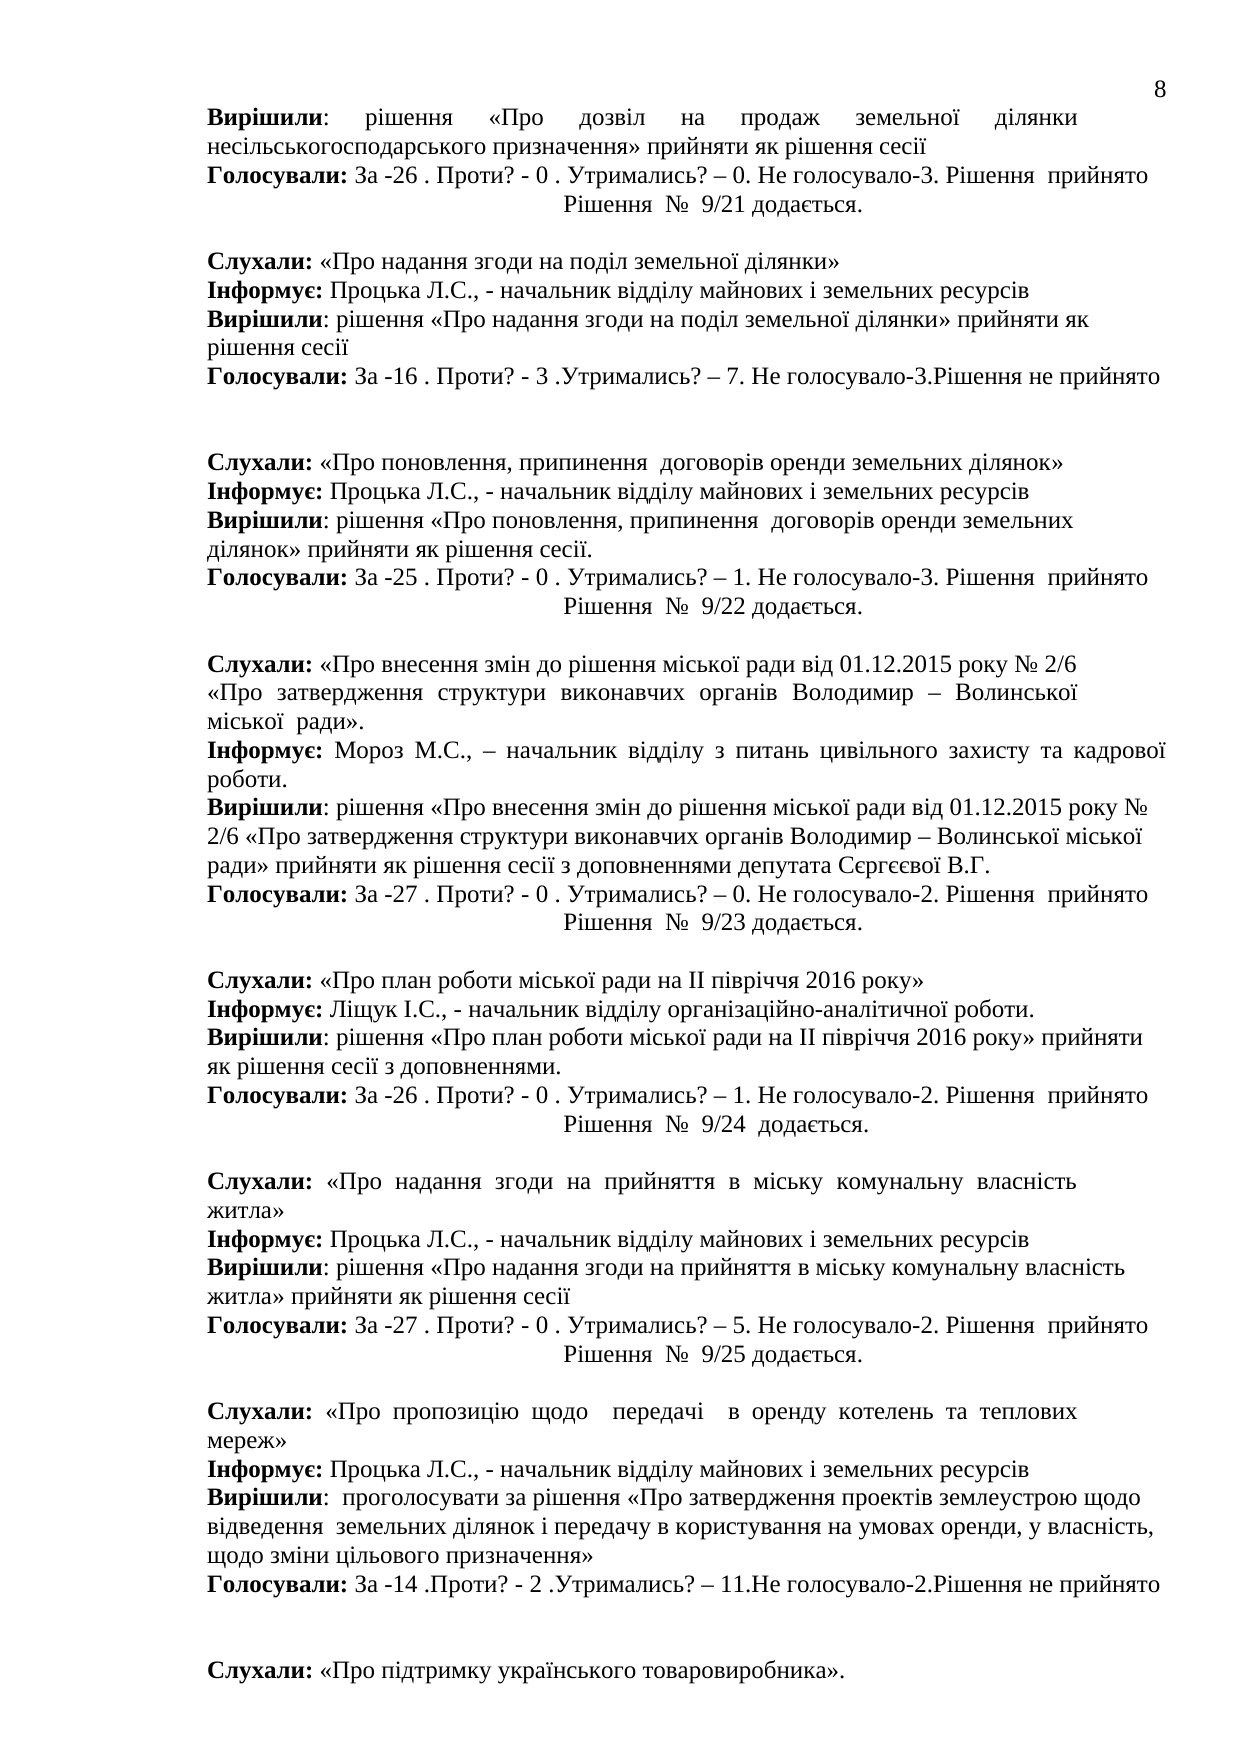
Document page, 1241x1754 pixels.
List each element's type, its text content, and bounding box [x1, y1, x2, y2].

text Рішення № 9/24 додається. [207, 1109, 1167, 1137]
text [207, 160, 1167, 189]
text Інформує: Процька Л.С., - начальник відділу майнових і земельних ресурсів [207, 275, 1167, 304]
text Слухали: «Про підтримку українського товаровиробника». [207, 1655, 1167, 1684]
text Інформує: Мороз М.С., – начальник відділу з питань цивільного захисту та кадрової роботи. [207, 735, 1167, 792]
text Голосували: За -27 . Проти? - 0 . Утримались? – 0. Не голосувало-2. Рішення прийнято [207, 879, 1167, 907]
text Рішення № 9/23 додається. [207, 907, 1167, 936]
text Слухали: «Про план роботи міської ради на ІІ півріччя 2016 року» [207, 965, 1078, 994]
text Інформує: Процька Л.С., - начальник відділу майнових і земельних ресурсів [207, 1454, 1167, 1482]
text Слухали: «Про надання згоди на прийняття в міську комунальну власність житла» [207, 1166, 1078, 1224]
text Рішення № 9/21 додається. [207, 189, 1167, 217]
text Вирішили: рішення «Про надання згоди на поділ земельної ділянки» прийняти як рішення сесії [207, 304, 1167, 361]
text Голосували: За -26 . Проти? - 0 . Утримались? – 1. Не голосувало-2. Рішення прийнято [207, 1080, 1167, 1109]
text Інформує: Процька Л.С., - начальник відділу майнових і земельних ресурсів [207, 476, 1167, 505]
text Вирішили: рішення «Про дозвіл на продаж земельної ділянки несільськогосподарського призначення» прийняти як рішення сесії [207, 102, 1078, 160]
text Рішення № 9/22 додається. [207, 591, 1167, 620]
text Слухали: «Про поновлення, припинення договорів оренди земельних ділянок» [207, 447, 1078, 476]
text Вирішили: рішення «Про внесення змін до рішення міської ради від 01.12.2015 року № 2/6 «Про затвердження структури виконавчих органів Володимир – Волинської міської ради» прийняти як рішення сесії з доповненнями депутата Сєргєєвої В.Г. [207, 792, 1167, 879]
text Вирішили: рішення «Про план роботи міської ради на ІІ півріччя 2016 року» прийняти як рішення сесії з доповненнями. [207, 1022, 1167, 1080]
text Інформує: Процька Л.С., - начальник відділу майнових і земельних ресурсів [207, 1224, 1167, 1252]
text Слухали: «Про внесення змін до рішення міської ради від 01.12.2015 року № 2/6 «Про затвердження структури виконавчих органів Володимир – Волинської міської ради». [207, 649, 1078, 735]
text Інформує: Ліщук І.С., - начальник відділу організаційно-аналітичної роботи. [207, 994, 1167, 1022]
text Рішення № 9/25 додається. [207, 1339, 1167, 1367]
text Голосували: За -25 . Проти? - 0 . Утримались? – 1. Не голосувало-3. Рішення прийнято [207, 562, 1167, 591]
text Вирішили: рішення «Про надання згоди на прийняття в міську комунальну власність житла» прийняти як рішення сесії [207, 1252, 1167, 1310]
text Слухали: «Про пропозицію щодо передачі в оренду котелень та теплових мереж» [207, 1396, 1078, 1454]
text Вирішили: проголосувати за рішення «Про затвердження проектів землеустрою щодо відведення земельних ділянок і передачу в користування на умовах оренди, у власність, щодо зміни цільового призначення» [207, 1482, 1167, 1569]
text Голосували: За -27 . Проти? - 0 . Утримались? – 5. Не голосувало-2. Рішення прийнято [207, 1310, 1167, 1339]
text Голосували: За -16 . Проти? - 3 .Утримались? – 7. Не голосувало-3.Рішення не прийнято [207, 361, 1167, 390]
text Голосували: За -14 .Проти? - 2 .Утримались? – 11.Не голосувало-2.Рішення не прийнято [207, 1569, 1167, 1597]
text Вирішили: рішення «Про поновлення, припинення договорів оренди земельних ділянок» прийняти як рішення сесії. [207, 505, 1167, 562]
text Слухали: «Про надання згоди на поділ земельної ділянки» [207, 246, 1078, 275]
